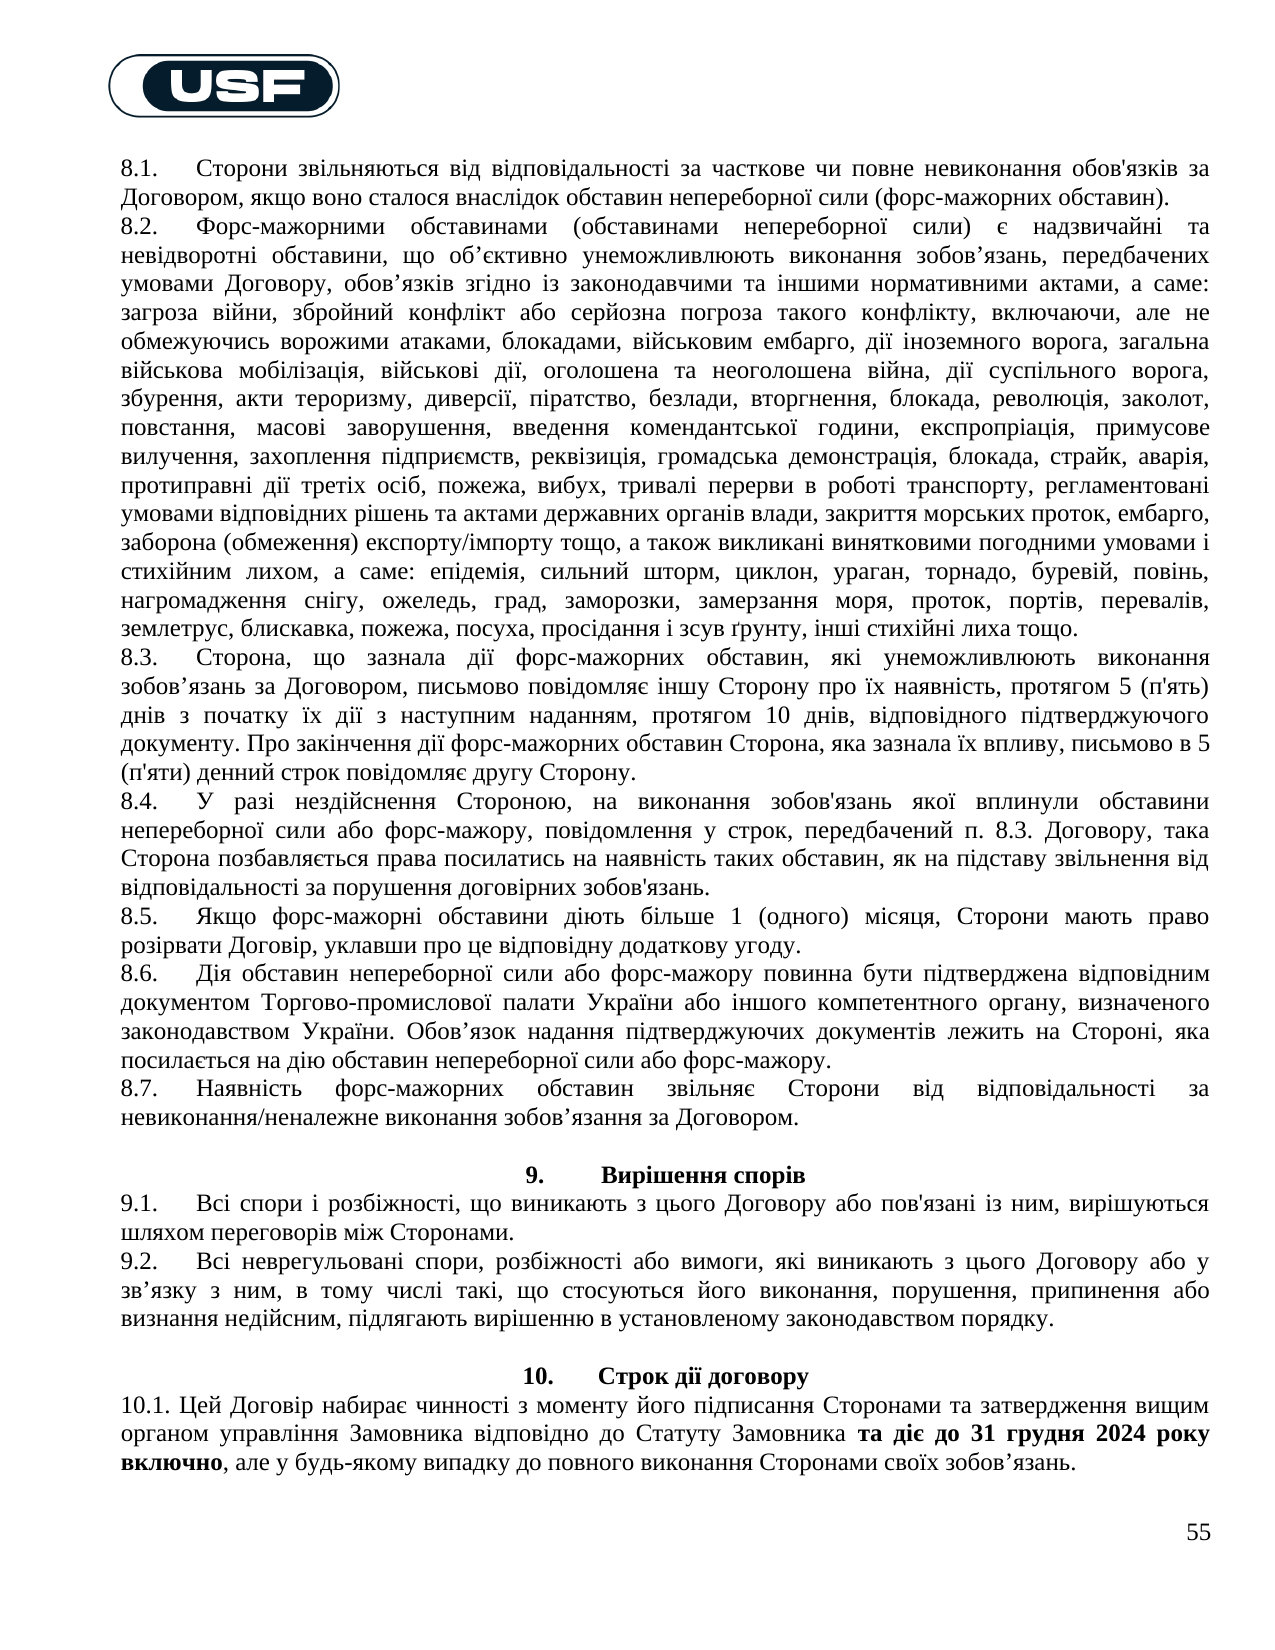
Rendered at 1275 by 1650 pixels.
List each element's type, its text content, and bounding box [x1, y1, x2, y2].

text 8.7. Наявність форс-мажорних обставин звільняє Сторони від відповідальності за невиконання/неналежне виконання зобов’язання за Договором. [120, 1073, 1211, 1131]
text 8.2. Форс-мажорними обставинами (обставинами непереборної сили) є надзвичайні та невідворотні обставини, що об’єктивно унеможливлюють виконання зобов’язань, передбачених умовами Договору, обов’язків згідно із законодавчими та іншими нормативними актами, а саме: загроза війни, збройний конфлікт або серйозна погроза такого конфлікту, включаючи, але не обмежуючись ворожими атаками, блокадами, військовим ембарго, дії іноземного ворога, загальна військова мобілізація, військові дії, оголошена та неоголошена війна, дії суспільного ворога, збурення, акти тероризму, диверсії, піратство, безлади, вторгнення, блокада, революція, заколот, повстання, масові заворушення, введення комендантської години, експропріація, примусове вилучення, захоплення підприємств, реквізиція, громадська демонстрація, блокада, страйк, аварія, протиправні дії третіх осіб, пожежа, вибух, тривалі перерви в роботі транспорту, регламентовані умовами відповідних рішень та актами державних органів влади, закриття морських проток, ембарго, заборона (обмеження) експорту/імпорту тощо, а також викликані винятковими погодними умовами і стихійним лихом, а саме: епідемія, сильний шторм, циклон, ураган, торнадо, буревій, повінь, нагромадження снігу, ожеледь, град, заморозки, замерзання моря, проток, портів, перевалів, землетрус, блискавка, пожежа, посуха, просідання і зсув ґрунту, інші стихійні лиха тощо. [120, 211, 1211, 642]
text 8.3. Сторона, що зазнала дії форс-мажорних обставин, які унеможливлюють виконання зобов’язань за Договором, письмово повідомляє іншу Сторону про їх наявність, протягом 5 (п'ять) днів з початку їх дії з наступним наданням, протягом 10 днів, відповідного підтверджуючого документу. Про закінчення дії форс-мажорних обставин Сторона, яка зазнала їх впливу, письмово в 5 (п'яти) денний строк повідомляє другу Сторону. [120, 642, 1211, 786]
picture [108, 54, 340, 118]
text 9.1. Всі спори і розбіжності, що виникають з цього Договору або пов'язані із ним, вирішуються шляхом переговорів між Сторонами. [120, 1188, 1211, 1246]
text 10. Строк дії договору [120, 1361, 1211, 1390]
text 10.1. Цей Договір набирає чинності з моменту його підписання Сторонами та затвердження вищим органом управління Замовника відповідно до Статуту Замовника та діє до 31 грудня 2024 року включно, але у будь-якому випадку до повного виконання Сторонами своїх зобов’язань. [120, 1390, 1211, 1476]
text 8.4. У разі нездійснення Стороною, на виконання зобов'язань якої вплинули обставини непереборної сили або форс-мажору, повідомлення у строк, передбачений п. 8.3. Договору, така Сторона позбавляється права посилатись на наявність таких обставин, як на підставу звільнення від відповідальності за порушення договірних зобов'язань. [120, 786, 1211, 901]
text 8.1. Сторони звільняються від відповідальності за часткове чи повне невиконання обов'язків за Договором, якщо воно сталося внаслідок обставин непереборної сили (форс-мажорних обставин). [120, 153, 1211, 211]
text 8.5. Якщо форс-мажорні обставини діють більше 1 (одного) місяця, Сторони мають право розірвати Договір, уклавши про це відповідну додаткову угоду. [120, 901, 1211, 958]
text 9.2. Всі неврегульовані спори, розбіжності або вимоги, які виникають з цього Договору або у зв’язку з ним, в тому числі такі, що стосуються його виконання, порушення, припинення або визнання недійсним, підлягають вирішенню в установленому законодавством порядку. [120, 1246, 1211, 1332]
text 8.6. Дія обставин непереборної сили або форс-мажору повинна бути підтверджена відповідним документом Торгово-промислової палати України або іншого компетентного органу, визначеного законодавством України. Обов’язок надання підтверджуючих документів лежить на Стороні, яка посилається на дію обставин непереборної сили або форс-мажору. [120, 958, 1211, 1073]
text 9. Вирішення спорів [120, 1160, 1211, 1188]
